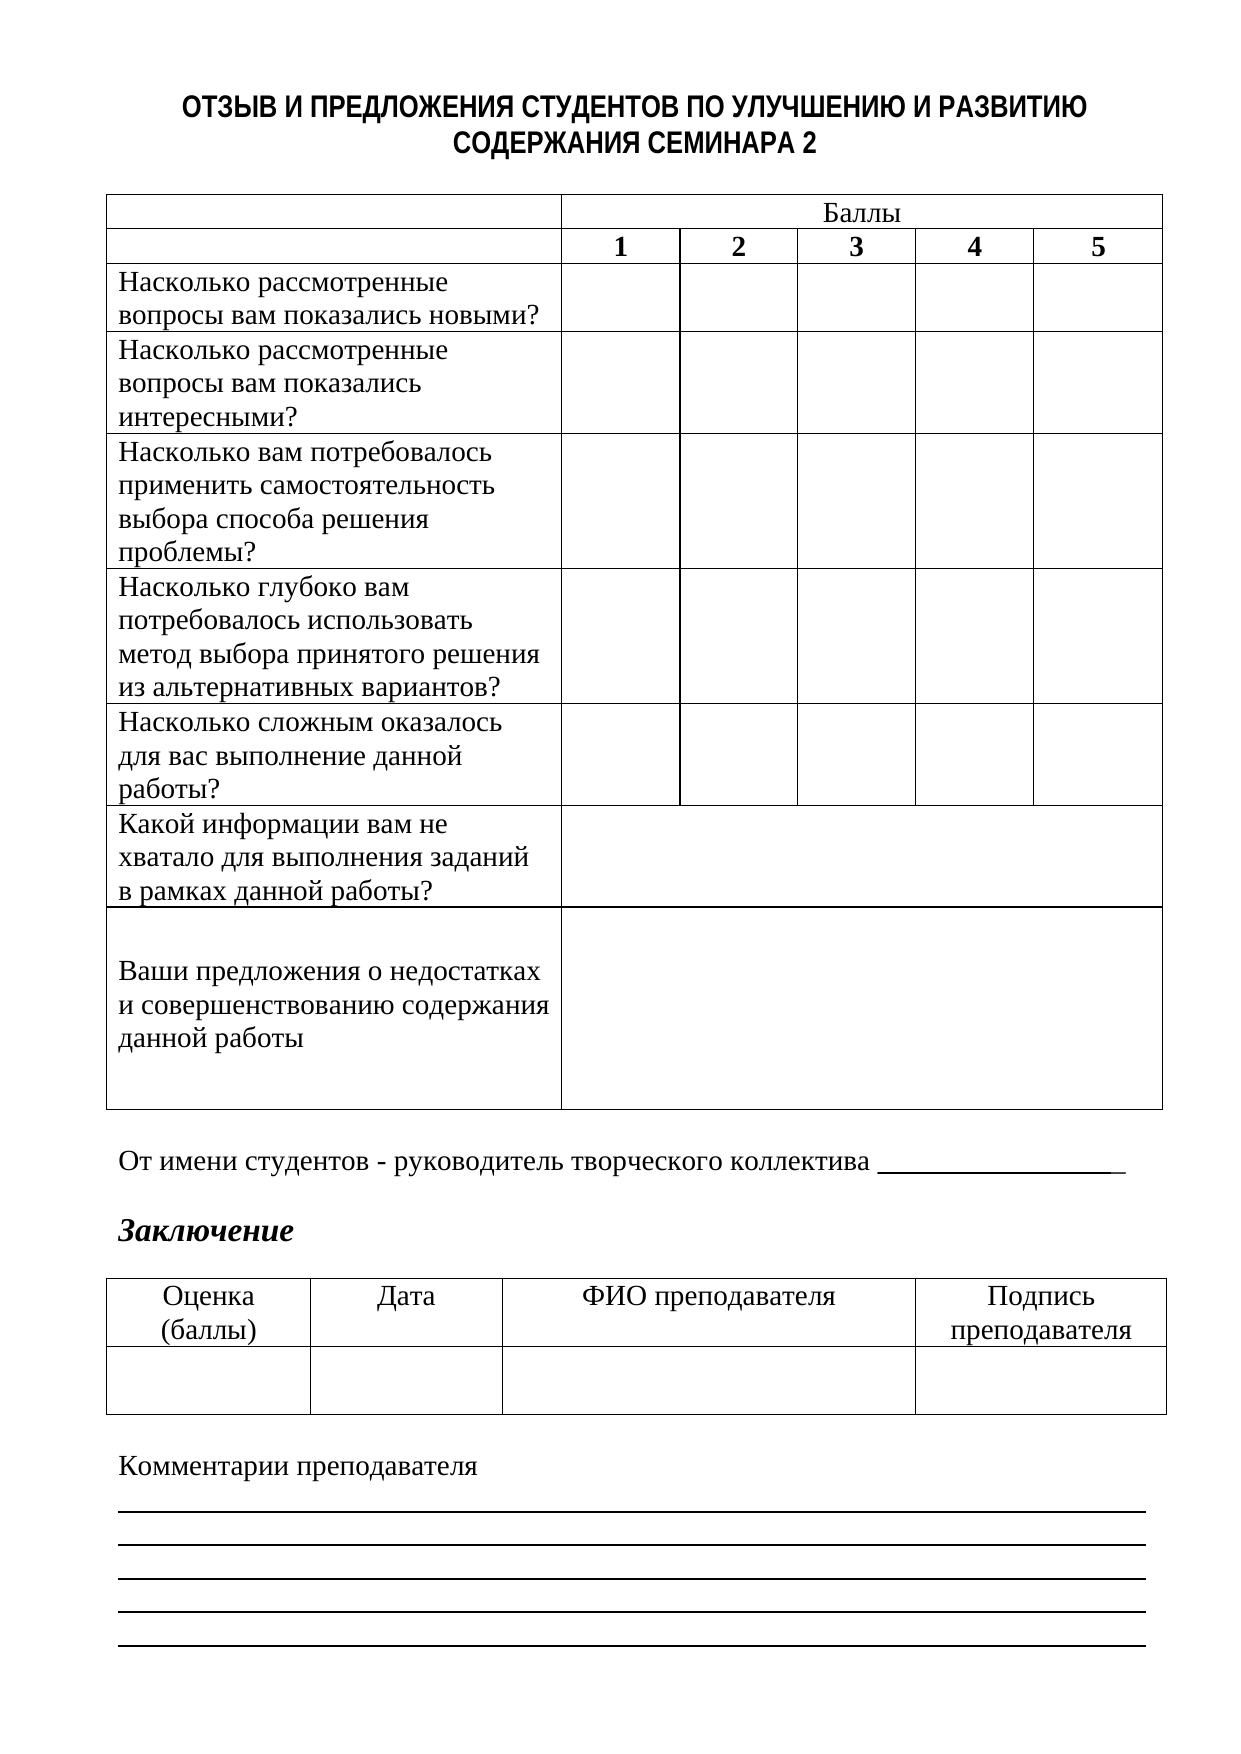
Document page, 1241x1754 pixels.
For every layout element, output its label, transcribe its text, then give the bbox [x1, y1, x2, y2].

table_cell [503, 1347, 915, 1414]
table_cell [1034, 264, 1162, 331]
table_cell [562, 264, 679, 331]
table_cell 1 [562, 229, 679, 263]
table_cell [681, 434, 797, 568]
table_cell [916, 264, 1033, 331]
table_cell [916, 434, 1033, 568]
table_cell [681, 569, 797, 703]
text _____________________________________________________________________ [118, 1482, 1152, 1515]
table_cell Насколько рассмотренные вопросы вам показались новыми? [107, 264, 561, 331]
table_cell Насколько вам потребовалось применить самостоятельность выбора способа решения проблемы? [107, 434, 561, 568]
table_cell [1034, 704, 1162, 805]
table_cell Насколько сложным оказалось для вас выполнение данной работы? [107, 704, 561, 805]
table_cell [916, 332, 1033, 433]
table_cell [798, 434, 915, 568]
table_header Оценка (баллы) [107, 1279, 310, 1346]
table_cell [681, 704, 797, 805]
table_cell 3 [798, 229, 915, 263]
table_header Баллы [562, 195, 1162, 228]
table_cell Насколько глубоко вам потребовалось использовать метод выбора принятого решения из альтернативных вариантов? [107, 569, 561, 703]
table_cell [798, 264, 915, 331]
table_cell [107, 1347, 310, 1414]
text Комментарии преподавателя [118, 1448, 1152, 1482]
table_header [107, 195, 561, 228]
table_cell [798, 569, 915, 703]
table_cell [916, 1347, 1166, 1414]
table_cell [681, 332, 797, 433]
table_cell 5 [1034, 229, 1162, 263]
table_cell [562, 569, 679, 703]
text _____________________________________________________________________ [118, 1549, 1152, 1582]
table_cell Насколько рассмотренные вопросы вам показались интересными? [107, 332, 561, 433]
table_cell [1034, 332, 1162, 433]
table_cell [562, 806, 1162, 906]
table_cell [562, 434, 679, 568]
table_cell [562, 908, 1162, 1109]
text _____________________________________________________________________ [118, 1582, 1152, 1616]
text ОТЗЫВ И ПРЕДЛОЖЕНИЯ СТУДЕНТОВ ПО УЛУЧШЕНИЮ И РАЗВИТИЮ СОДЕРЖАНИЯ СЕМИНАРА 2 [118, 89, 1152, 160]
table_cell 2 [681, 229, 797, 263]
table_cell 4 [916, 229, 1033, 263]
table_header ФИО преподавателя [503, 1279, 915, 1346]
text _____________________________________________________________________ [118, 1616, 1152, 1649]
text _____________________________________________________________________ [118, 1515, 1152, 1549]
table_cell [107, 229, 561, 263]
table_cell [798, 332, 915, 433]
table_header Дата [311, 1279, 502, 1346]
table_cell [916, 704, 1033, 805]
table_cell [1034, 569, 1162, 703]
table_cell Какой информации вам не хватало для выполнения заданий в рамках данной работы? [107, 806, 561, 906]
table_cell [562, 332, 679, 433]
table_cell [916, 569, 1033, 703]
table_cell [798, 704, 915, 805]
table_cell [681, 264, 797, 331]
table_cell [562, 704, 679, 805]
table_header Подпись преподавателя [916, 1279, 1166, 1346]
text От имени студентов - руководитель творческого коллектива _________________ [118, 1143, 1152, 1177]
table_cell [1034, 434, 1162, 568]
table_cell [311, 1347, 502, 1414]
table_cell Ваши предложения о недостатках и совершенствованию содержания данной работы [107, 908, 561, 1109]
text Заключение [118, 1210, 1152, 1249]
